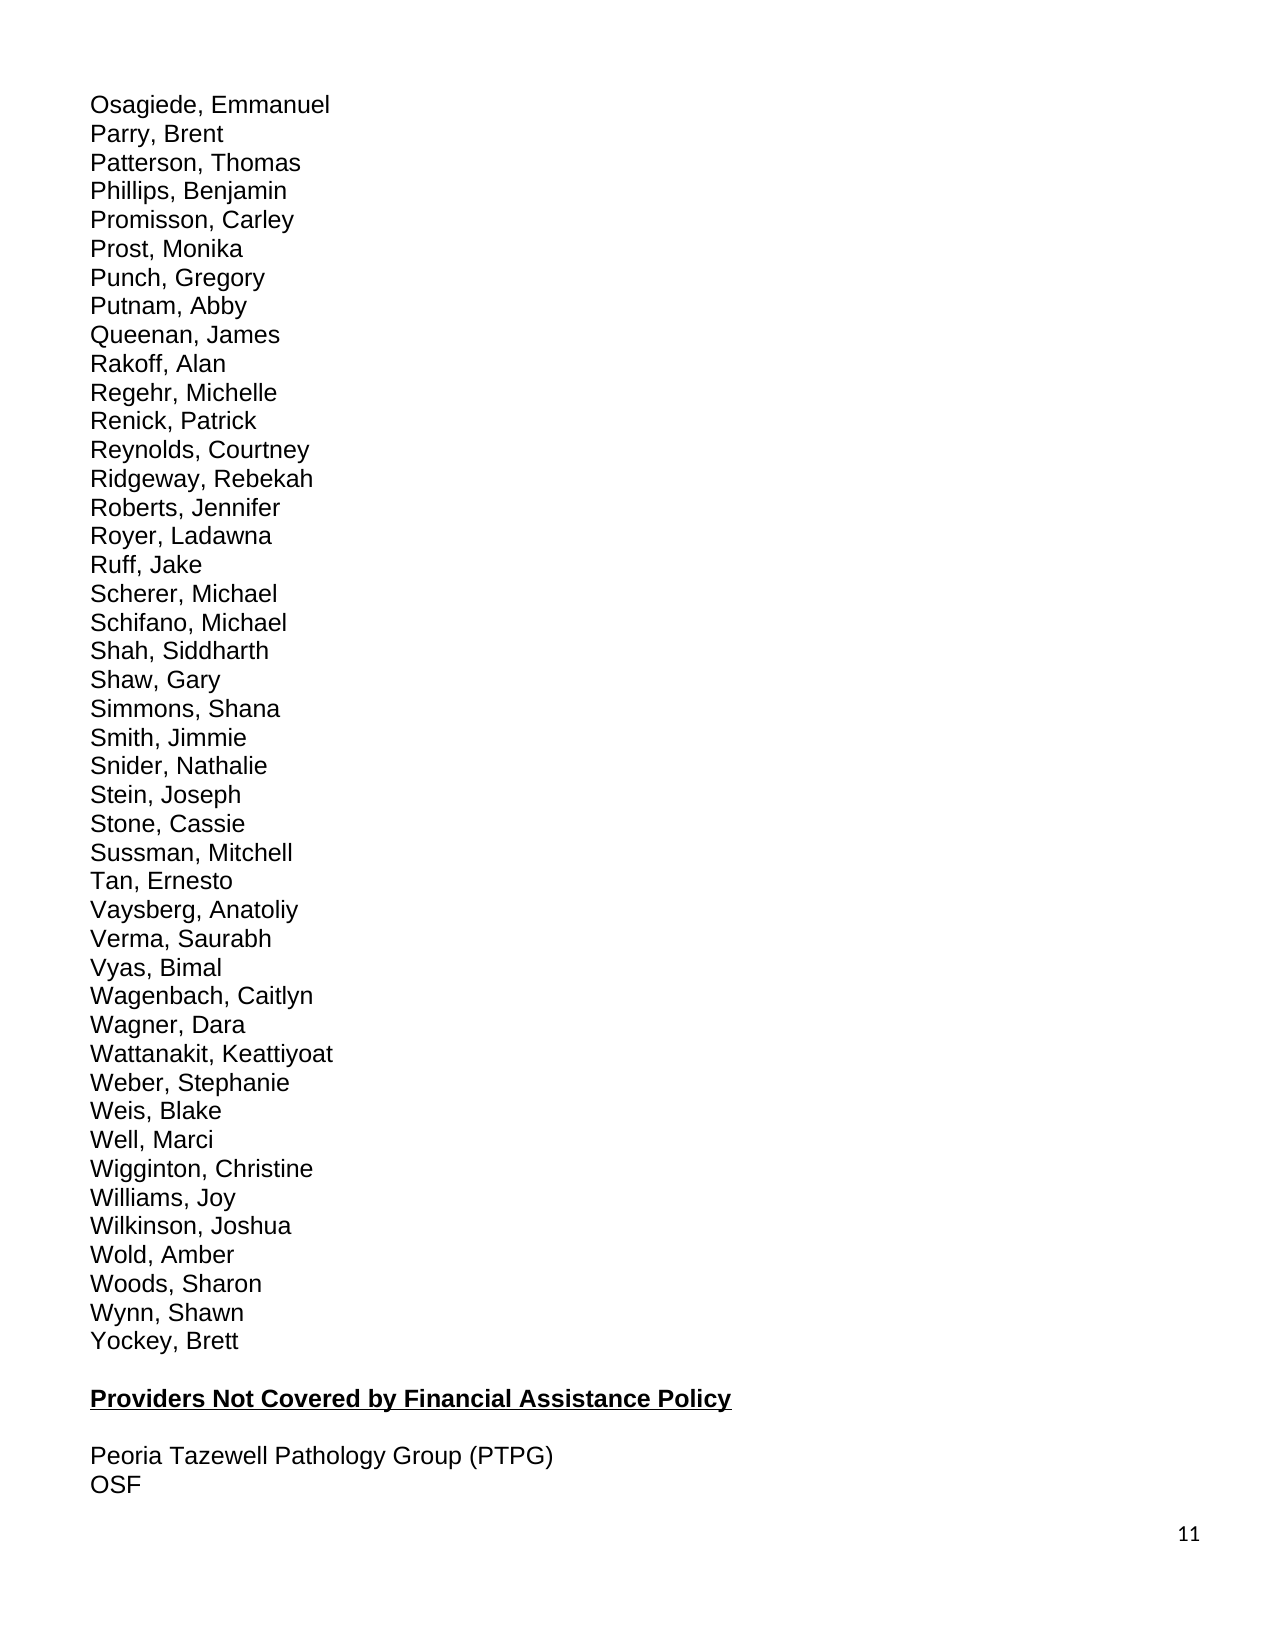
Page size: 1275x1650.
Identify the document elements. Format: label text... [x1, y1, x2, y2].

text Ridgeway, Rebekah [90, 464, 1200, 492]
text Wigginton, Christine [90, 1154, 1200, 1182]
text Punch, Gregory [90, 262, 1200, 291]
text Verma, Saurabh [90, 924, 1200, 952]
text Shaw, Gary [90, 665, 1200, 694]
text Simmons, Shana [90, 694, 1200, 722]
text Vaysberg, Anatoliy [90, 895, 1200, 924]
text Parry, Brent [90, 119, 1200, 147]
text Promisson, Carley [90, 205, 1200, 234]
text Weber, Stephanie [90, 1067, 1200, 1096]
text Smith, Jimmie [90, 722, 1200, 751]
text Peoria Tazewell Pathology Group (PTPG) [90, 1441, 1200, 1470]
text Snider, Nathalie [90, 751, 1200, 780]
text Royer, Ladawna [90, 521, 1200, 550]
text Wold, Amber [90, 1240, 1200, 1269]
text Stein, Joseph [90, 780, 1200, 809]
text OSF [90, 1470, 1200, 1499]
text Yockey, Brett [90, 1326, 1200, 1355]
text Schifano, Michael [90, 607, 1200, 636]
text Roberts, Jennifer [90, 492, 1200, 521]
text Wilkinson, Joshua [90, 1211, 1200, 1240]
text Osagiede, Emmanuel [90, 90, 1200, 119]
text Williams, Joy [90, 1182, 1200, 1211]
text Wattanakit, Keattiyoat [90, 1039, 1200, 1067]
text Wagner, Dara [90, 1010, 1200, 1039]
text Patterson, Thomas [90, 147, 1200, 176]
text Ruff, Jake [90, 550, 1200, 579]
text Scherer, Michael [90, 579, 1200, 607]
text Reynolds, Courtney [90, 435, 1200, 464]
text Providers Not Covered by Financial Assistance Policy [90, 1384, 1200, 1412]
text Regehr, Michelle [90, 377, 1200, 406]
text Stone, Cassie [90, 809, 1200, 837]
text Queenan, James [90, 320, 1200, 349]
text Renick, Patrick [90, 406, 1200, 435]
text Wagenbach, Caitlyn [90, 981, 1200, 1010]
text Prost, Monika [90, 234, 1200, 262]
text Wynn, Shawn [90, 1297, 1200, 1326]
text Phillips, Benjamin [90, 176, 1200, 205]
text Shah, Siddharth [90, 636, 1200, 665]
text Rakoff, Alan [90, 349, 1200, 377]
text Sussman, Mitchell [90, 837, 1200, 866]
text Weis, Blake [90, 1096, 1200, 1125]
text Tan, Ernesto [90, 866, 1200, 895]
text Vyas, Bimal [90, 952, 1200, 981]
text Woods, Sharon [90, 1269, 1200, 1297]
text Well, Marci [90, 1125, 1200, 1154]
text Putnam, Abby [90, 291, 1200, 320]
